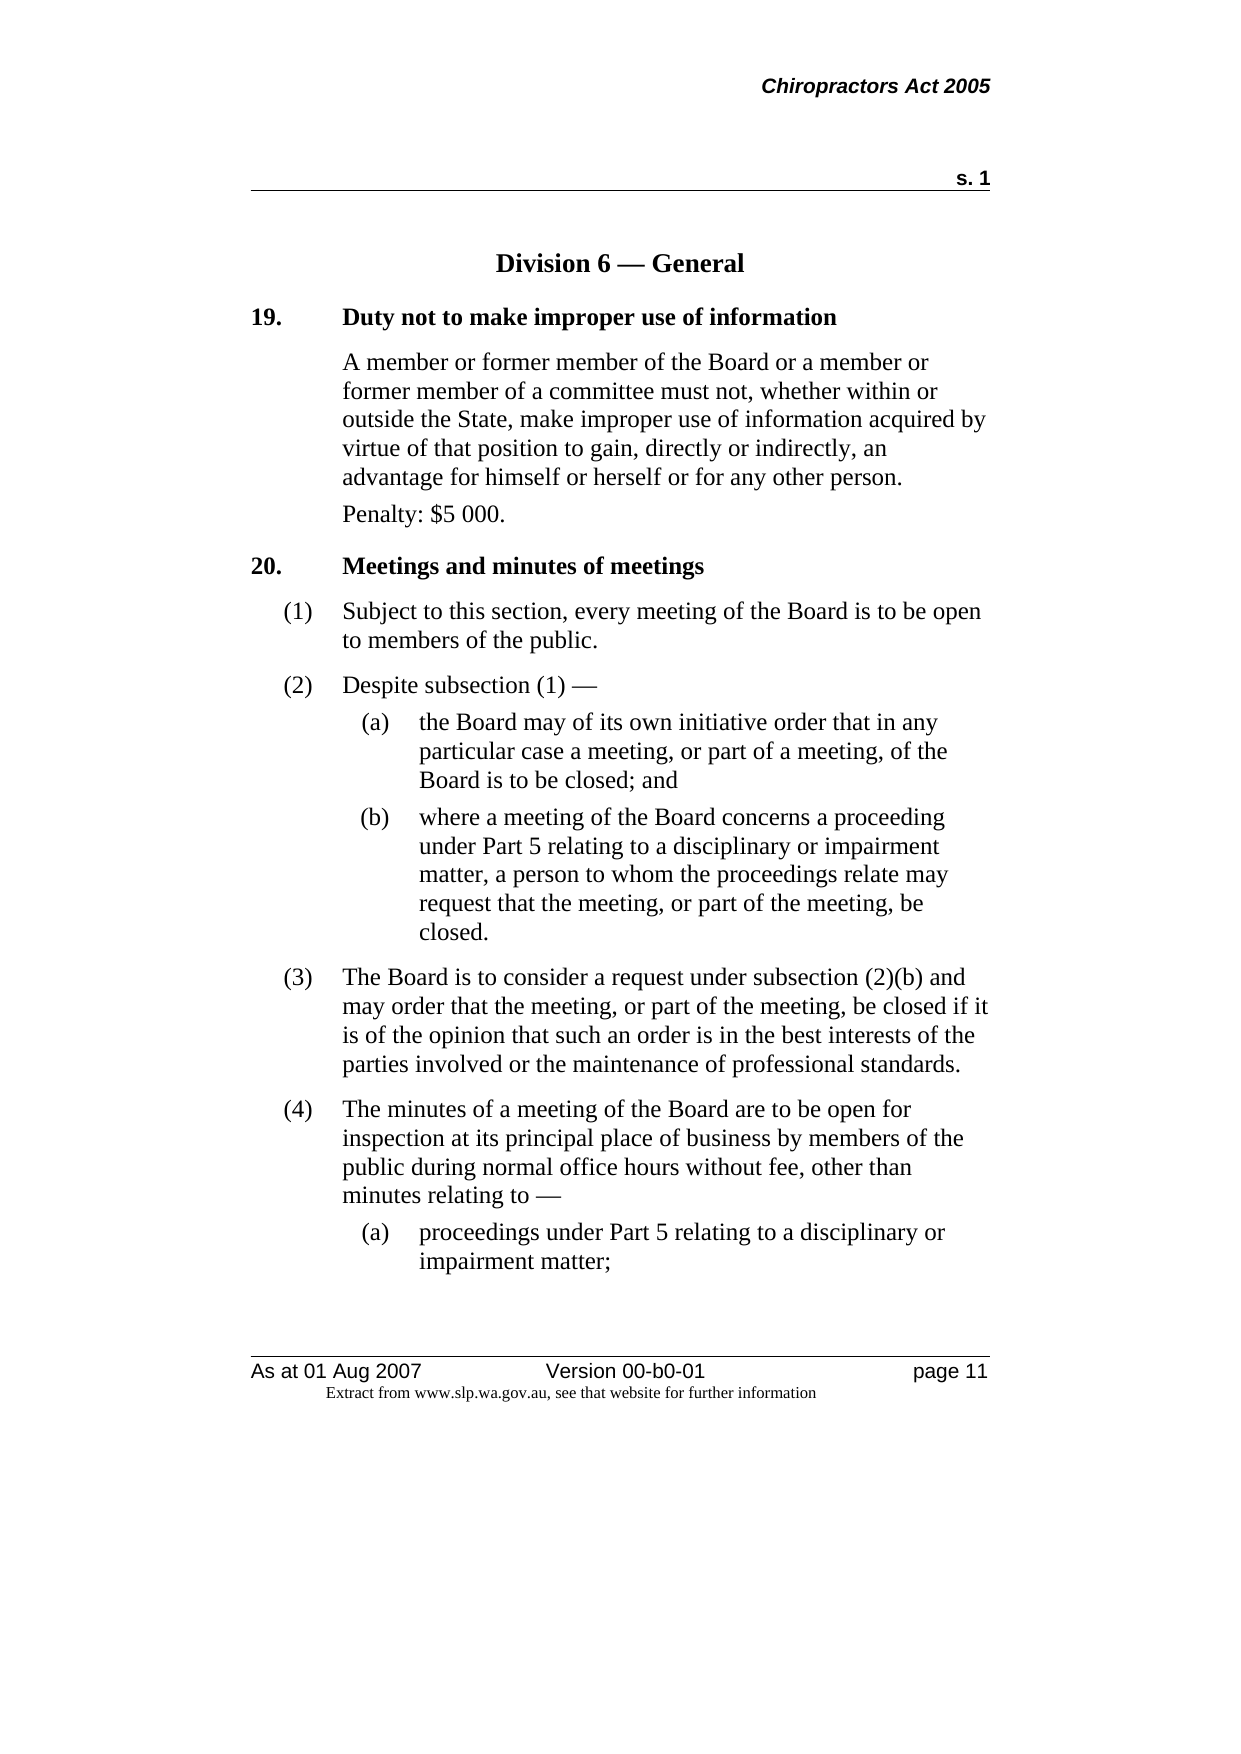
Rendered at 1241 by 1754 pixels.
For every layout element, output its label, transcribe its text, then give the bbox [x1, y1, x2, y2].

subtitle 20. Meetings and minutes of meetings [251, 551, 990, 579]
text Penalty: $5 000. [251, 499, 990, 528]
text (1) Subject to this section, every meeting of the Board is to be open to members of the public. [251, 596, 990, 654]
subtitle Division 6 — General [251, 247, 990, 279]
text (a) proceedings under Part 5 relating to a disciplinary or impairment matter; [251, 1217, 990, 1275]
text (3) The Board is to consider a request under subsection (2)(b) and may order that the meeting, or part of the meeting, be closed if it is of the opinion that such an order is in the best interests of the parties involved or the maintenance of professional standards. [251, 962, 990, 1077]
text A member or former member of the Board or a member or former member of a committee must not, whether within or outside the State, make improper use of information acquired by virtue of that position to gain, directly or indirectly, an advantage for himself or herself or for any other person. [251, 347, 990, 491]
text (b) where a meeting of the Board concerns a proceeding under Part 5 relating to a disciplinary or impairment matter, a person to whom the proceedings relate may request that the meeting, or part of the meeting, be closed. [251, 802, 990, 946]
subtitle 19. Duty not to make improper use of information [251, 302, 990, 330]
text (2) Despite subsection (1) — [251, 670, 990, 699]
text (a) the Board may of its own initiative order that in any particular case a meeting, or part of a meeting, of the Board is to be closed; and [251, 707, 990, 794]
text (4) The minutes of a meeting of the Board are to be open for inspection at its principal place of business by members of the public during normal office hours without fee, other than minutes relating to — [251, 1094, 990, 1209]
